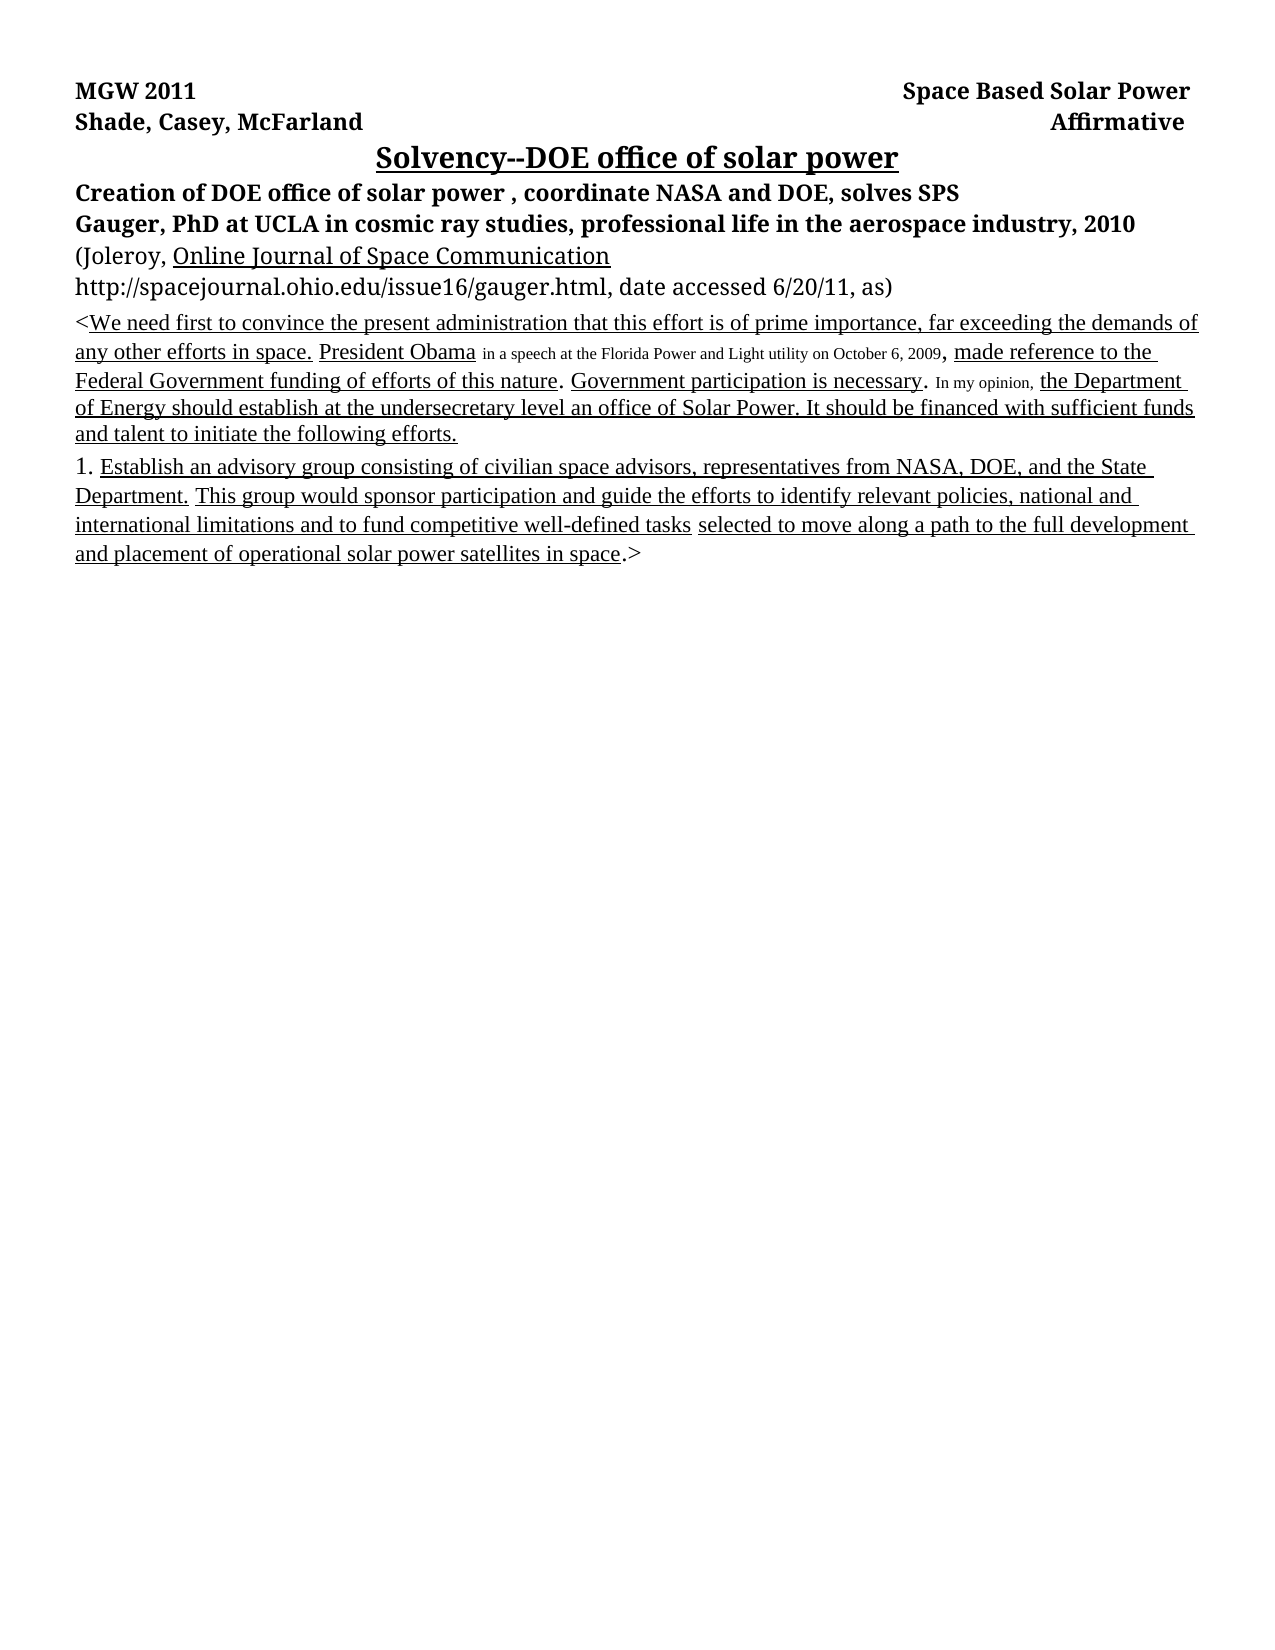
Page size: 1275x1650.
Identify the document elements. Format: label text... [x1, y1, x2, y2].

text Gauger, PhD at UCLA in cosmic ray studies, professional life in the aerospace industry, 2010 [75, 208, 1200, 240]
text 1. Establish an advisory group consisting of civilian space advisors, representatives from NASA, DOE, and the State Department. This group would sponsor participation and guide the efforts to identify relevant policies, national and international limitations and to fund competitive well-defined tasks selected to move along a path to the full development and placement of operational solar power satellites in space.> [75, 451, 1200, 566]
text Creation of DOE office of solar power , coordinate NASA and DOE, solves SPS [75, 177, 1200, 208]
text (Joleroy, Online Journal of Space Communication [75, 240, 1200, 271]
text http://spacejournal.ohio.edu/issue16/gauger.html, date accessed 6/20/11, as) [75, 271, 1200, 302]
text <We need first to convince the present administration that this effort is of prime importance, far exceeding the demands of any other efforts in space. President Obama in a speech at the Florida Power and Light utility on October 6, 2009, made reference to the Federal Government funding of efforts of this nature. Government participation is necessary. In my opinion, the Department of Energy should establish at the undersecretary level an office of Solar Power. It should be financed with sufficient funds and talent to initiate the following efforts. [75, 307, 1200, 446]
subtitle Solvency--DOE office of solar power [75, 137, 1200, 177]
